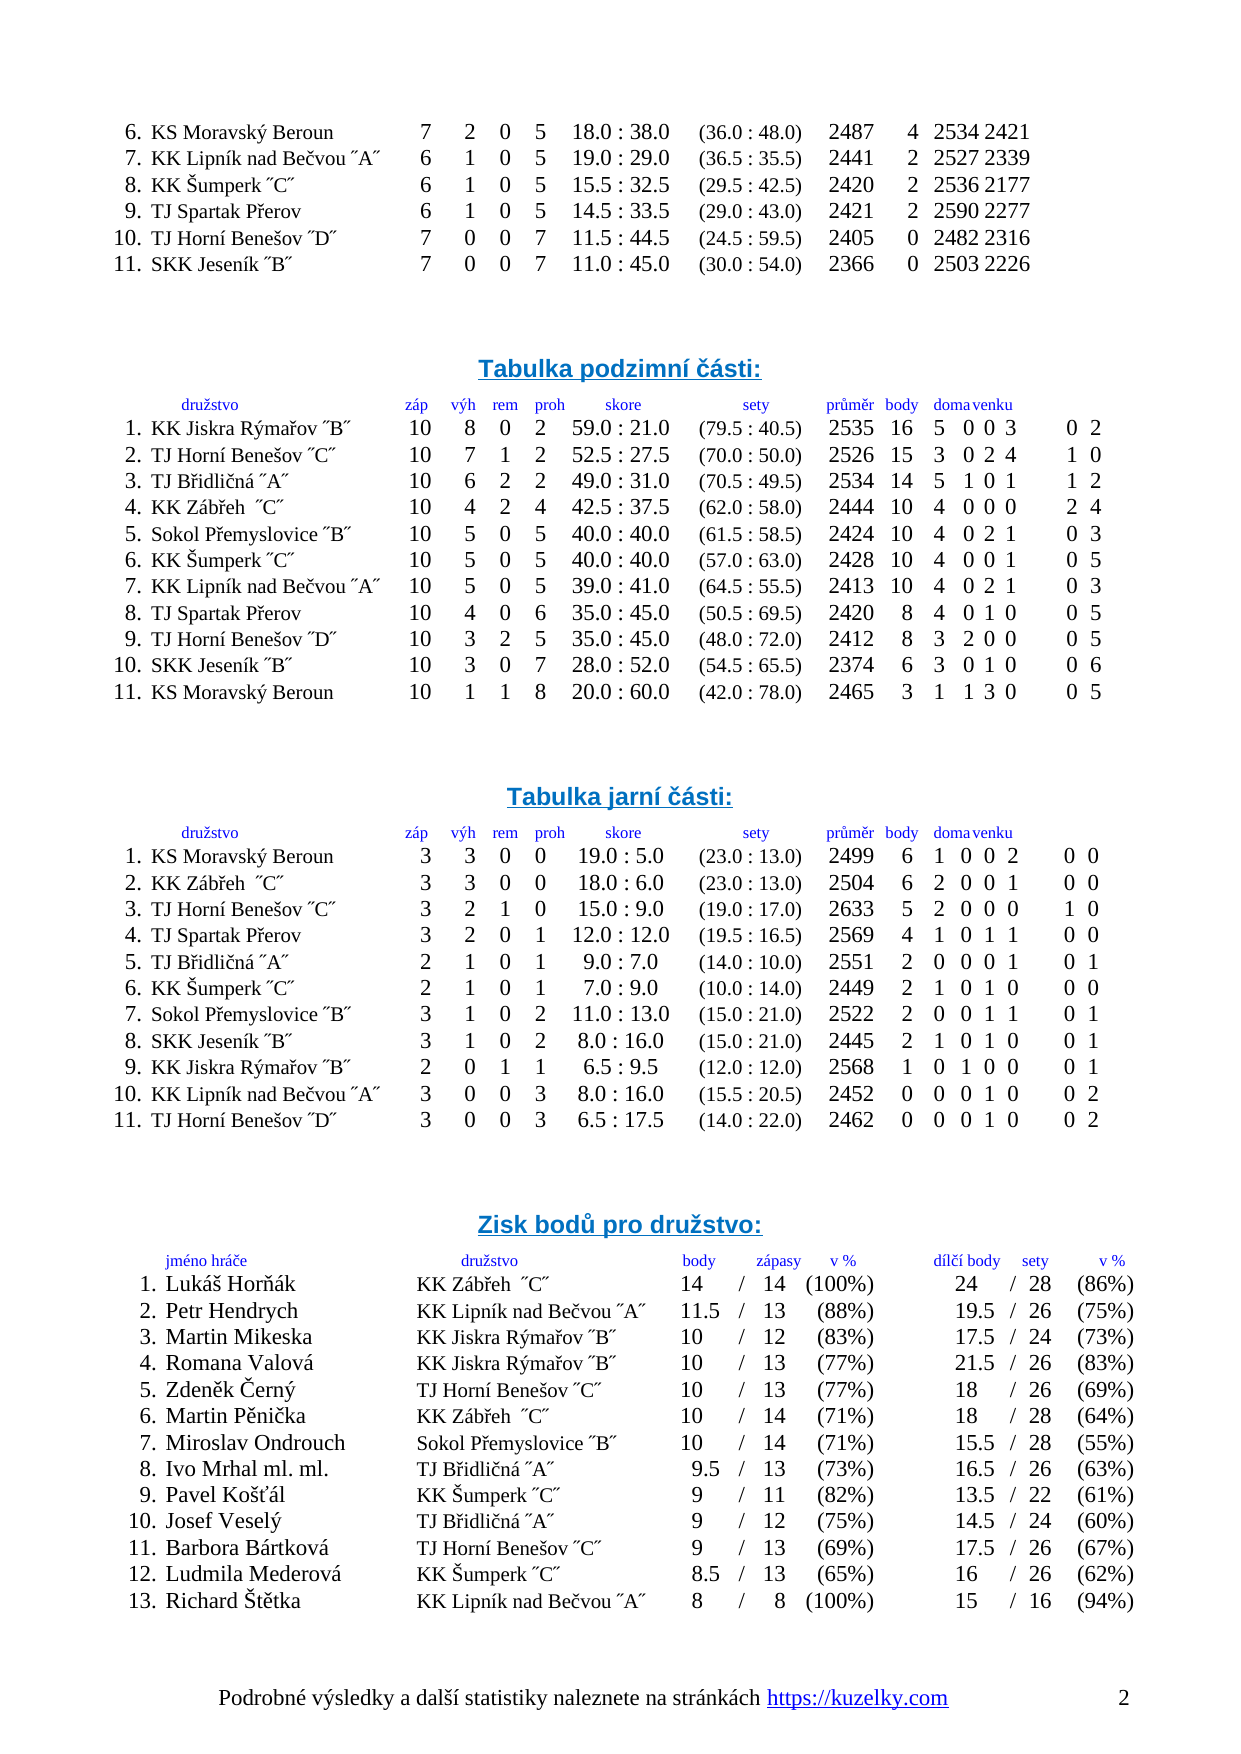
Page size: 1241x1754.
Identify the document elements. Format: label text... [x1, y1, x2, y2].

text 6. KK Šumperk ˝C˝ 2 1 0 1 7.0 : 9.0 (10.0 : 14.0) 2449 2 1 0 1 0 0 0 [106, 974, 1134, 1001]
text 3. TJ Horní Benešov ˝C˝ 3 2 1 0 15.0 : 9.0 (19.0 : 17.0) 2633 5 2 0 0 0 1 0 [106, 895, 1134, 921]
text 6. KK Šumperk ˝C˝ 10 5 0 5 40.0 : 40.0 (57.0 : 63.0) 2428 10 4 0 0 1 0 5 [106, 546, 1134, 572]
text 1. Lukáš Horňák KK Zábřeh ˝C˝ 14 / 14 (100%) 24 / 28 (86%) [106, 1270, 1134, 1297]
text 13. Richard Štětka KK Lipník nad Bečvou ˝A˝ 8 / 8 (100%) 15 / 16 (94%) [106, 1587, 1134, 1613]
text 5. Sokol Přemyslovice ˝B˝ 10 5 0 5 40.0 : 40.0 (61.5 : 58.5) 2424 10 4 0 2 1 0 3 [106, 520, 1134, 546]
text 2. TJ Horní Benešov ˝C˝ 10 7 1 2 52.5 : 27.5 (70.0 : 50.0) 2526 15 3 0 2 4 1 0 [106, 441, 1134, 467]
text 8. TJ Spartak Přerov 10 4 0 6 35.0 : 45.0 (50.5 : 69.5) 2420 8 4 0 1 0 0 5 [106, 599, 1134, 625]
text 11. TJ Horní Benešov ˝D˝ 3 0 0 3 6.5 : 17.5 (14.0 : 22.0) 2462 0 0 0 1 0 0 2 [106, 1106, 1134, 1132]
text 3. TJ Břidličná ˝A˝ 10 6 2 2 49.0 : 31.0 (70.5 : 49.5) 2534 14 5 1 0 1 1 2 [106, 467, 1134, 493]
text 8. Ivo Mrhal ml. ml. TJ Břidličná ˝A˝ 9.5 / 13 (73%) 16.5 / 26 (63%) [106, 1455, 1134, 1481]
text 5. Zdeněk Černý TJ Horní Benešov ˝C˝ 10 / 13 (77%) 18 / 26 (69%) [106, 1376, 1134, 1402]
text 4. TJ Spartak Přerov 3 2 0 1 12.0 : 12.0 (19.5 : 16.5) 2569 4 1 0 1 1 0 0 [106, 921, 1134, 948]
text 4. Romana Valová KK Jiskra Rýmařov ˝B˝ 10 / 13 (77%) 21.5 / 26 (83%) [106, 1349, 1134, 1376]
text Tabulka jarní části: [94, 782, 1145, 811]
text 10. SKK Jeseník ˝B˝ 10 3 0 7 28.0 : 52.0 (54.5 : 65.5) 2374 6 3 0 1 0 0 6 [106, 652, 1134, 678]
text 7. Miroslav Ondrouch Sokol Přemyslovice ˝B˝ 10 / 14 (71%) 15.5 / 28 (55%) [106, 1428, 1134, 1455]
text 10. TJ Horní Benešov ˝D˝ 7 0 0 7 11.5 : 44.5 (24.5 : 59.5) 2405 0 2482 2316 [106, 223, 1134, 250]
text družstvo záp výh rem proh skore sety průměr body doma venku [106, 823, 1134, 842]
text 8. KK Šumperk ˝C˝ 6 1 0 5 15.5 : 32.5 (29.5 : 42.5) 2420 2 2536 2177 [106, 171, 1134, 197]
text jméno hráče družstvo body zápasy v % dílčí body sety v % [106, 1251, 1134, 1270]
text Tabulka podzimní části: [94, 354, 1145, 383]
text 12. Ludmila Mederová KK Šumperk ˝C˝ 8.5 / 13 (65%) 16 / 26 (62%) [106, 1560, 1134, 1587]
text družstvo záp výh rem proh skore sety průměr body doma venku [106, 395, 1134, 414]
text 11. SKK Jeseník ˝B˝ 7 0 0 7 11.0 : 45.0 (30.0 : 54.0) 2366 0 2503 2226 [106, 250, 1134, 276]
text 6. KS Moravský Beroun 7 2 0 5 18.0 : 38.0 (36.0 : 48.0) 2487 4 2534 2421 [106, 118, 1134, 144]
text 2. Petr Hendrych KK Lipník nad Bečvou ˝A˝ 11.5 / 13 (88%) 19.5 / 26 (75%) [106, 1297, 1134, 1323]
text 5. TJ Břidličná ˝A˝ 2 1 0 1 9.0 : 7.0 (14.0 : 10.0) 2551 2 0 0 0 1 0 1 [106, 948, 1134, 974]
text 9. KK Jiskra Rýmařov ˝B˝ 2 0 1 1 6.5 : 9.5 (12.0 : 12.0) 2568 1 0 1 0 0 0 1 [106, 1053, 1134, 1079]
text 7. KK Lipník nad Bečvou ˝A˝ 6 1 0 5 19.0 : 29.0 (36.5 : 35.5) 2441 2 2527 2339 [106, 144, 1134, 171]
text 9. Pavel Košťál KK Šumperk ˝C˝ 9 / 11 (82%) 13.5 / 22 (61%) [106, 1481, 1134, 1508]
text 1. KK Jiskra Rýmařov ˝B˝ 10 8 0 2 59.0 : 21.0 (79.5 : 40.5) 2535 16 5 0 0 3 0 2 [106, 414, 1134, 441]
text Zisk bodů pro družstvo: [94, 1210, 1145, 1239]
text 3. Martin Mikeska KK Jiskra Rýmařov ˝B˝ 10 / 12 (83%) 17.5 / 24 (73%) [106, 1323, 1134, 1349]
text 11. Barbora Bártková TJ Horní Benešov ˝C˝ 9 / 13 (69%) 17.5 / 26 (67%) [106, 1534, 1134, 1560]
text 4. KK Zábřeh ˝C˝ 10 4 2 4 42.5 : 37.5 (62.0 : 58.0) 2444 10 4 0 0 0 2 4 [106, 493, 1134, 520]
text 6. Martin Pěnička KK Zábřeh ˝C˝ 10 / 14 (71%) 18 / 28 (64%) [106, 1402, 1134, 1428]
text 2. KK Zábřeh ˝C˝ 3 3 0 0 18.0 : 6.0 (23.0 : 13.0) 2504 6 2 0 0 1 0 0 [106, 869, 1134, 895]
text 7. Sokol Přemyslovice ˝B˝ 3 1 0 2 11.0 : 13.0 (15.0 : 21.0) 2522 2 0 0 1 1 0 1 [106, 1001, 1134, 1027]
text 1. KS Moravský Beroun 3 3 0 0 19.0 : 5.0 (23.0 : 13.0) 2499 6 1 0 0 2 0 0 [106, 842, 1134, 869]
text 10. KK Lipník nad Bečvou ˝A˝ 3 0 0 3 8.0 : 16.0 (15.5 : 20.5) 2452 0 0 0 1 0 0 2 [106, 1079, 1134, 1106]
text 9. TJ Horní Benešov ˝D˝ 10 3 2 5 35.0 : 45.0 (48.0 : 72.0) 2412 8 3 2 0 0 0 5 [106, 625, 1134, 652]
text 9. TJ Spartak Přerov 6 1 0 5 14.5 : 33.5 (29.0 : 43.0) 2421 2 2590 2277 [106, 197, 1134, 223]
text 7. KK Lipník nad Bečvou ˝A˝ 10 5 0 5 39.0 : 41.0 (64.5 : 55.5) 2413 10 4 0 2 1 0 3 [106, 572, 1134, 599]
text 11. KS Moravský Beroun 10 1 1 8 20.0 : 60.0 (42.0 : 78.0) 2465 3 1 1 3 0 0 5 [106, 678, 1134, 704]
text 8. SKK Jeseník ˝B˝ 3 1 0 2 8.0 : 16.0 (15.0 : 21.0) 2445 2 1 0 1 0 0 1 [106, 1027, 1134, 1053]
text 10. Josef Veselý TJ Břidličná ˝A˝ 9 / 12 (75%) 14.5 / 24 (60%) [106, 1508, 1134, 1534]
